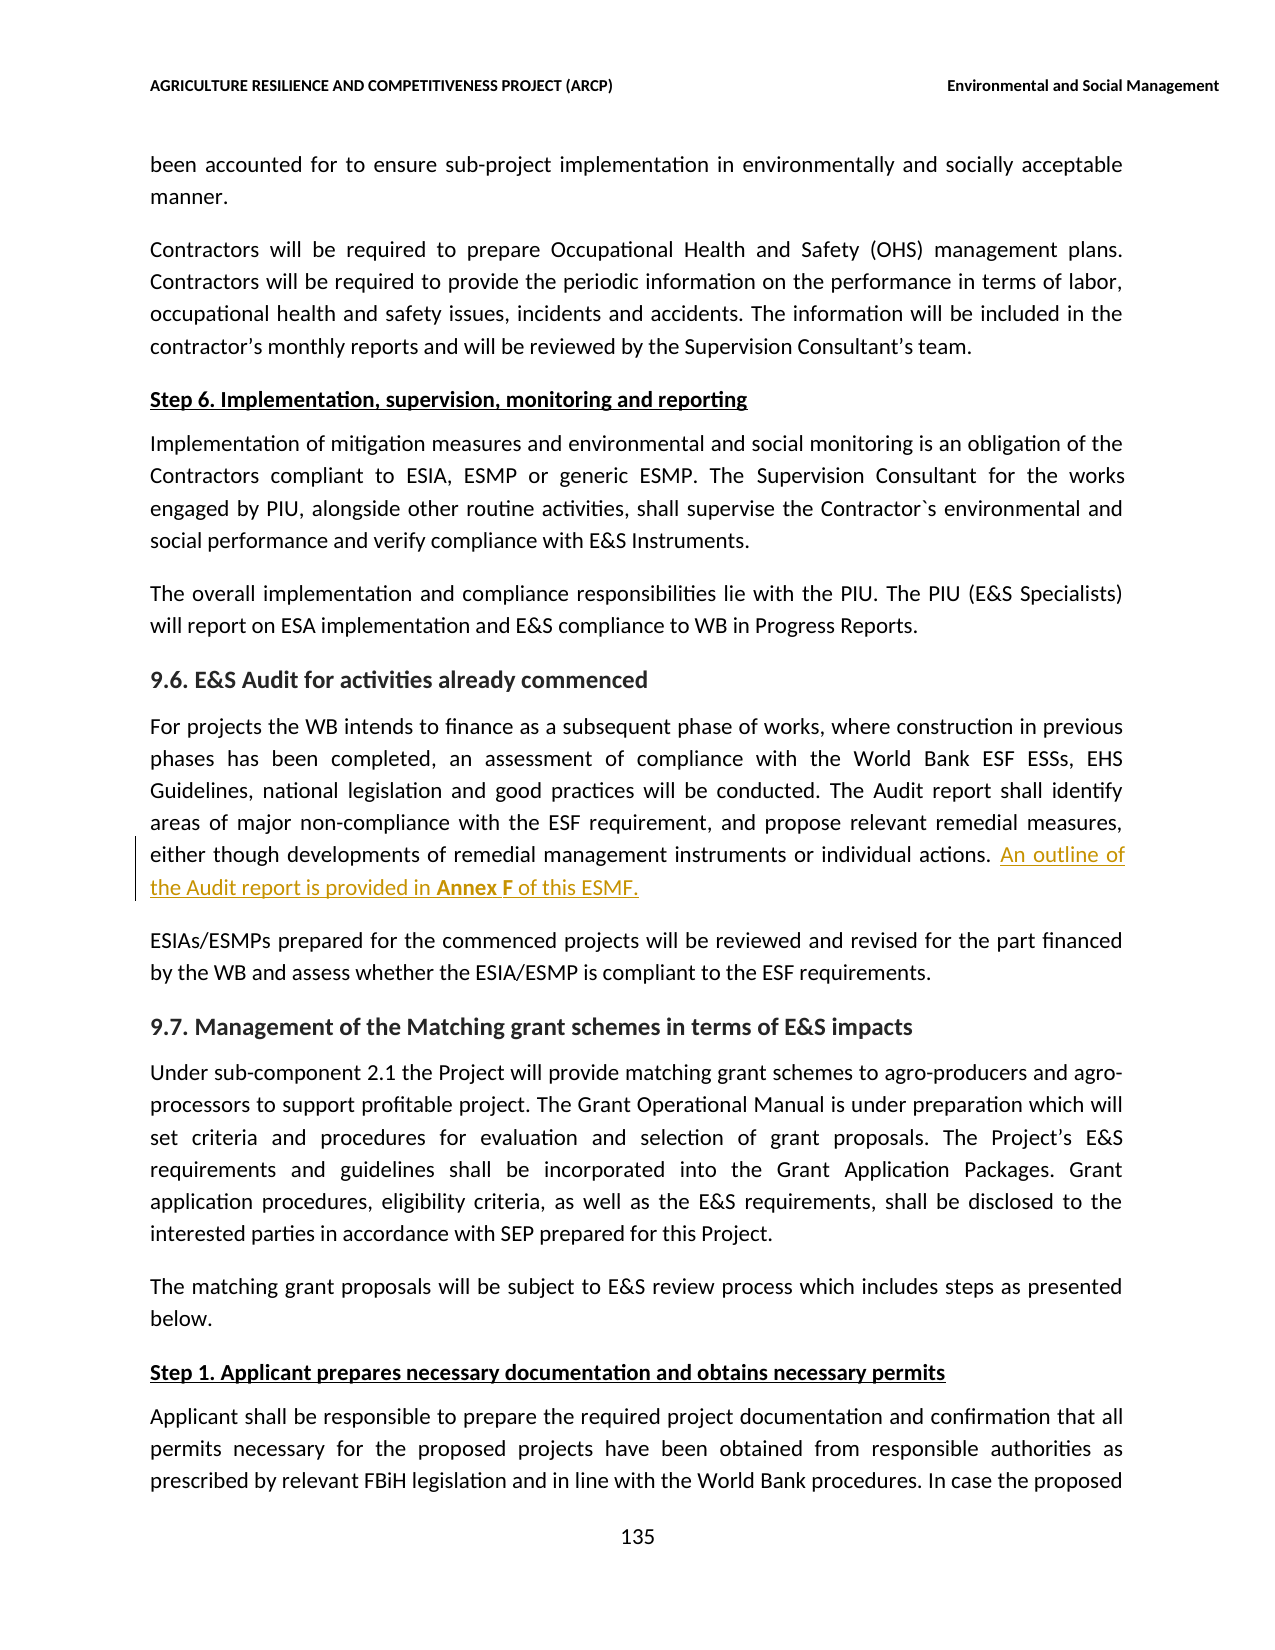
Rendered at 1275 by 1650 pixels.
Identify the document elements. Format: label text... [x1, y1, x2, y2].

text ESIAs/ESMPs prepared for the commenced projects will be reviewed and revised for the part financed by the WB and assess whether the ESIA/ESMP is compliant to the ESF requirements. [150, 926, 1125, 986]
text The overall implementation and compliance responsibilities lie with the PIU. The PIU (E&S Specialists) will report on ESA implementation and E&S compliance to WB in Progress Reports. [150, 579, 1125, 639]
subtitle 9.7. Management of the Matching grant schemes in terms of E&S impacts [150, 1011, 1080, 1041]
text Step 6. Implementation, supervision, monitoring and reporting [150, 385, 1125, 413]
text Under sub-component 2.1 the Project will provide matching grant schemes to agro-producers and agro-processors to support profitable project. The Grant Operational Manual is under preparation which will set criteria and procedures for evaluation and selection of grant proposals. The Project’s E&S requirements and guidelines shall be incorporated into the Grant Application Packages. Grant application procedures, eligibility criteria, as well as the E&S requirements, shall be disclosed to the interested parties in accordance with SEP prepared for this Project. [150, 1058, 1125, 1247]
subtitle 9.6. E&S Audit for activities already commenced [150, 664, 1080, 695]
text For projects the WB intends to finance as a subsequent phase of works, where construction in previous phases has been completed, an assessment of compliance with the World Bank ESF ESSs, EHS Guidelines, national legislation and good practices will be conducted. The Audit report shall identify areas of major non-compliance with the ESF requirement, and propose relevant remedial measures, either though developments of remedial management instruments or individual actions. [150, 712, 1125, 901]
text Step 1. Applicant prepares necessary documentation and obtains necessary permits [150, 1358, 1125, 1386]
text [150, 150, 1125, 210]
text Contractors will be required to prepare Occupational Health and Safety (OHS) management plans. Contractors will be required to provide the periodic information on the performance in terms of labor, occupational health and safety issues, incidents and accidents. The information will be included in the contractor’s monthly reports and will be reviewed by the Supervision Consultant’s team. [150, 235, 1125, 360]
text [150, 1402, 1125, 1495]
text Implementation of mitigation measures and environmental and social monitoring is an obligation of the Contractors compliant to ESIA, ESMP or generic ESMP. The Supervision Consultant for the works engaged by PIU, alongside other routine activities, shall supervise the Contractor`s environmental and social performance and verify compliance with E&S Instruments. [150, 429, 1125, 554]
text The matching grant proposals will be subject to E&S review process which includes steps as presented below. [150, 1272, 1125, 1333]
